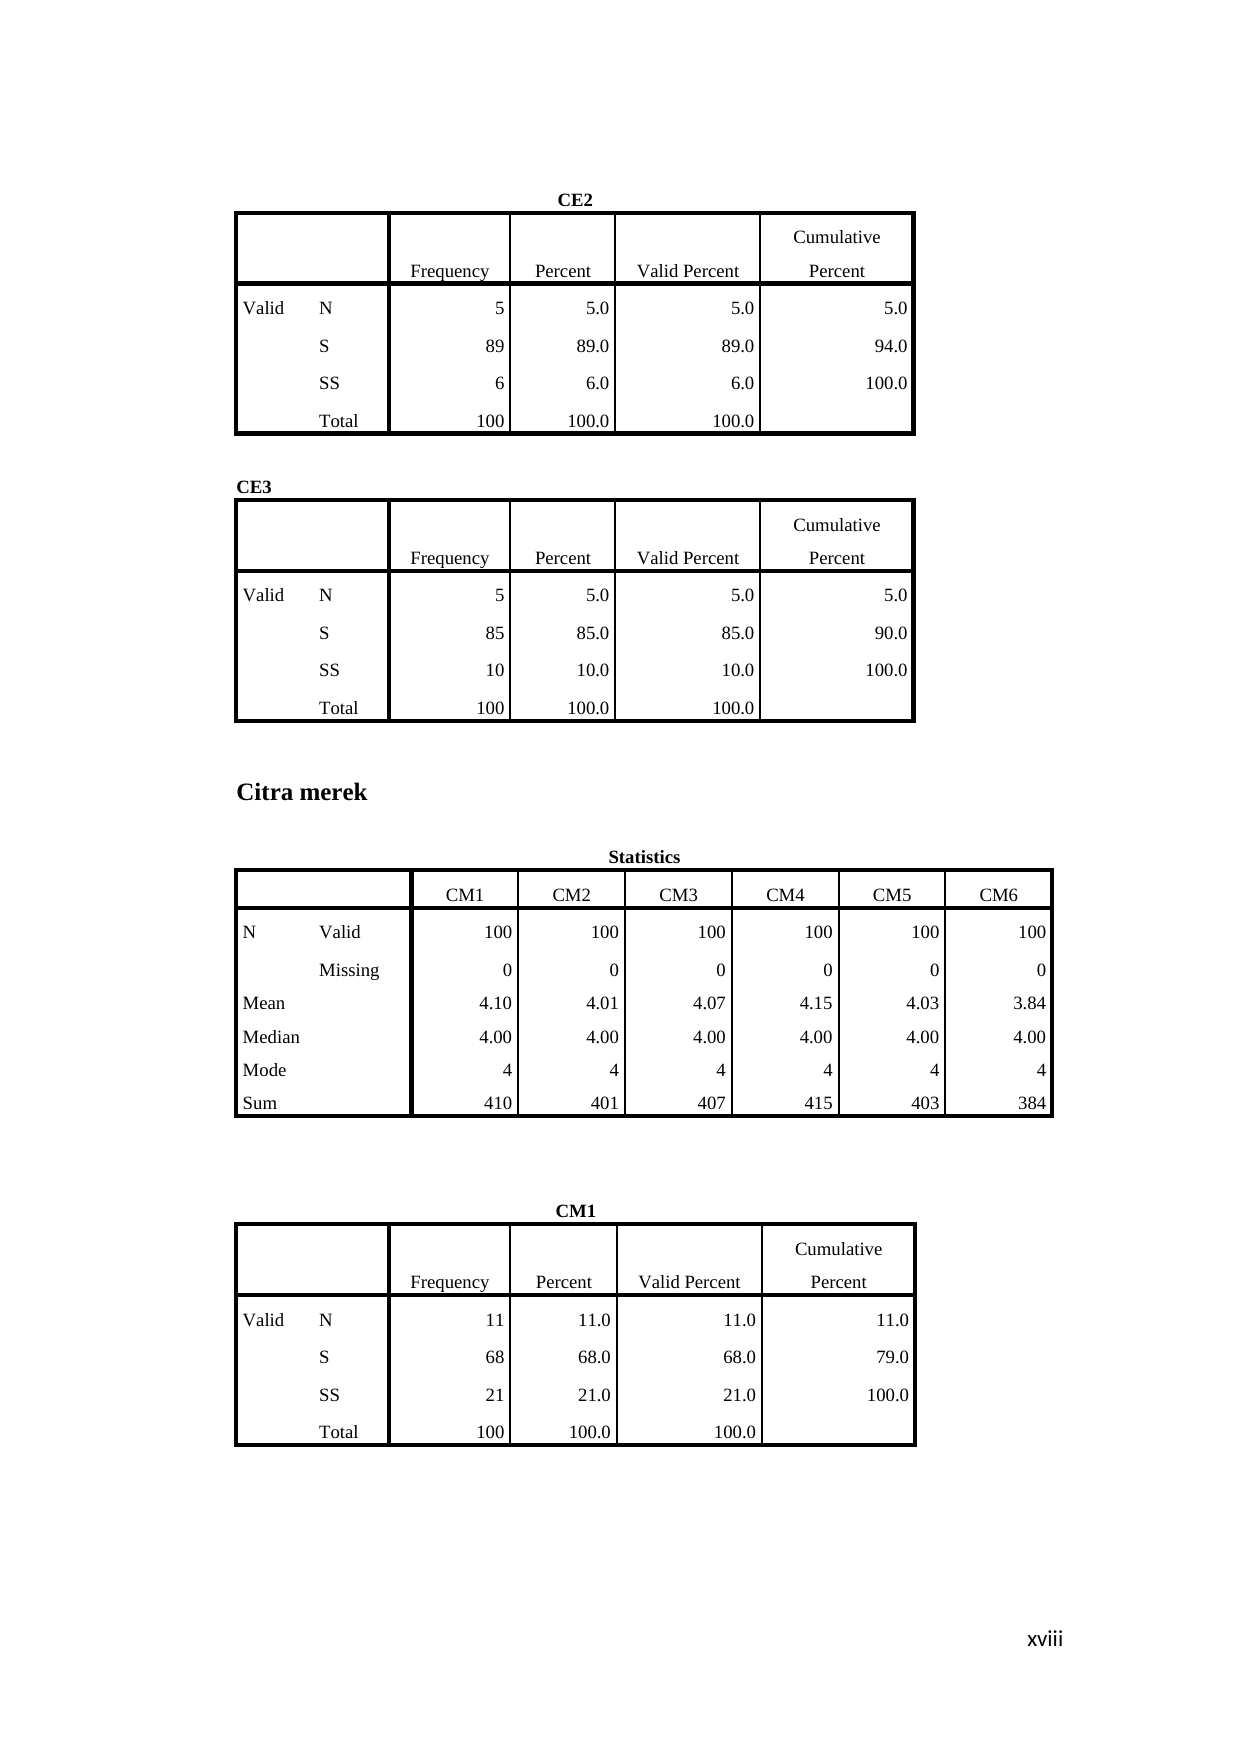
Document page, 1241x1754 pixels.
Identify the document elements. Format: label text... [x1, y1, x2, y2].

table_cell 10.0 [511, 644, 614, 681]
table_cell 100.0 [511, 394, 614, 431]
table_cell [763, 1405, 913, 1443]
table_cell 11.0 [763, 1297, 913, 1330]
table_cell Mode [238, 1047, 409, 1081]
table_cell 0 [414, 943, 517, 981]
table_cell 68.0 [511, 1330, 616, 1368]
table_cell 21 [391, 1368, 509, 1405]
table_cell [238, 502, 387, 568]
table_cell 4 [519, 1047, 624, 1081]
table_cell 5.0 [616, 286, 759, 319]
table_cell 3.84 [946, 981, 1050, 1014]
table_cell SS [313, 356, 387, 394]
table_cell Valid [238, 573, 313, 718]
table_cell 5 [391, 286, 509, 319]
table_cell 401 [519, 1081, 624, 1114]
table_cell Cumulative Percent [761, 215, 911, 281]
table_cell 4.00 [414, 1014, 517, 1047]
table_cell 4 [840, 1047, 944, 1081]
table_cell 0 [626, 943, 731, 981]
table_cell Median [238, 1014, 409, 1047]
table_header CM1 [236, 1189, 915, 1222]
table_cell 68 [391, 1330, 509, 1368]
table_cell 4 [626, 1047, 731, 1081]
table_cell 11.0 [618, 1297, 761, 1330]
table_cell 4 [414, 1047, 517, 1081]
table_cell 5.0 [761, 286, 911, 319]
table_cell SS [313, 644, 387, 681]
table_cell 10 [391, 644, 509, 681]
table_cell 410 [414, 1081, 517, 1114]
table_cell 4.07 [626, 981, 731, 1014]
table_cell 415 [733, 1081, 838, 1114]
table_cell CM1 [414, 872, 517, 906]
table_cell [238, 1226, 387, 1293]
table_cell N [313, 286, 387, 319]
table_cell 6.0 [511, 356, 614, 394]
table_cell 94.0 [761, 319, 911, 356]
table_cell 100.0 [618, 1405, 761, 1443]
table_cell 4 [946, 1047, 1050, 1081]
table_cell Valid Percent [618, 1226, 761, 1293]
table_cell 0 [840, 943, 944, 981]
table_cell 100 [840, 910, 944, 943]
table_cell 384 [946, 1081, 1050, 1114]
table_cell CM4 [733, 872, 838, 906]
table_cell Total [313, 681, 387, 718]
table_cell 21.0 [618, 1368, 761, 1405]
table_cell 0 [733, 943, 838, 981]
table_cell Valid [238, 1297, 313, 1443]
table_cell 100.0 [616, 394, 759, 431]
table_cell 4.00 [626, 1014, 731, 1047]
table_cell Frequency [391, 215, 509, 281]
table_cell 4.10 [414, 981, 517, 1014]
table_cell 85.0 [616, 606, 759, 643]
table_cell 11 [391, 1297, 509, 1330]
table_header CE2 [236, 177, 913, 211]
table_cell 5.0 [761, 573, 911, 606]
table_cell 79.0 [763, 1330, 913, 1368]
table_cell S [313, 319, 387, 356]
table_cell SS [313, 1368, 387, 1405]
table_cell 0 [946, 943, 1050, 981]
table_cell 100.0 [511, 1405, 616, 1443]
table_cell 6.0 [616, 356, 759, 394]
table_cell Valid Percent [616, 502, 759, 568]
table_cell 100 [391, 1405, 509, 1443]
table_cell Total [313, 1405, 387, 1443]
table_cell 100.0 [511, 681, 614, 718]
table_cell [238, 872, 409, 906]
table_cell 100 [414, 910, 517, 943]
table_cell 5 [391, 573, 509, 606]
table_cell Percent [511, 215, 614, 281]
table_cell 89 [391, 319, 509, 356]
table_cell S [313, 606, 387, 643]
table_cell 5.0 [616, 573, 759, 606]
table_cell 21.0 [511, 1368, 616, 1405]
table_cell 90.0 [761, 606, 911, 643]
table_cell 407 [626, 1081, 731, 1114]
table_cell 4.03 [840, 981, 944, 1014]
table_header Statistics [236, 835, 1052, 868]
table_cell 100.0 [763, 1368, 913, 1405]
table_cell [761, 394, 911, 431]
table_header CE3 [236, 464, 913, 498]
table_cell 0 [519, 943, 624, 981]
table_cell 100 [733, 910, 838, 943]
table_cell 4 [733, 1047, 838, 1081]
table_cell Missing [313, 943, 409, 981]
table_cell 89.0 [511, 319, 614, 356]
table_cell CM5 [840, 872, 944, 906]
table_cell CM2 [519, 872, 624, 906]
table_cell 4.15 [733, 981, 838, 1014]
table_cell Sum [238, 1081, 409, 1114]
table_cell Cumulative Percent [763, 1226, 913, 1293]
table_cell [238, 215, 387, 281]
table_cell 100 [391, 681, 509, 718]
table_cell N [313, 1297, 387, 1330]
table_cell N [313, 573, 387, 606]
table_cell Valid [238, 286, 313, 431]
table_cell 100.0 [761, 356, 911, 394]
table_cell 100.0 [616, 681, 759, 718]
table_cell 4.00 [840, 1014, 944, 1047]
table_cell 403 [840, 1081, 944, 1114]
table_cell 4.00 [519, 1014, 624, 1047]
table_cell 4.00 [946, 1014, 1050, 1047]
table_cell 100 [626, 910, 731, 943]
table_cell 85 [391, 606, 509, 643]
text Citra merek [236, 764, 1063, 806]
table_cell 100 [391, 394, 509, 431]
table_cell N [238, 910, 313, 981]
table_cell [761, 681, 911, 718]
table_cell 6 [391, 356, 509, 394]
table_cell 100 [519, 910, 624, 943]
table_cell 85.0 [511, 606, 614, 643]
table_cell Frequency [391, 502, 509, 568]
table_cell 11.0 [511, 1297, 616, 1330]
table_cell CM3 [626, 872, 731, 906]
table_cell CM6 [946, 872, 1050, 906]
table_cell Cumulative Percent [761, 502, 911, 568]
table_cell 89.0 [616, 319, 759, 356]
table_cell Mean [238, 981, 409, 1014]
table_cell Frequency [391, 1226, 509, 1293]
table_cell Valid Percent [616, 215, 759, 281]
table_cell 100.0 [761, 644, 911, 681]
table_cell 68.0 [618, 1330, 761, 1368]
table_cell 5.0 [511, 573, 614, 606]
table_cell Valid [313, 910, 409, 943]
table_cell Percent [511, 502, 614, 568]
table_cell S [313, 1330, 387, 1368]
table_cell 5.0 [511, 286, 614, 319]
table_cell 100 [946, 910, 1050, 943]
table_cell 4.00 [733, 1014, 838, 1047]
table_cell Percent [511, 1226, 616, 1293]
table_cell 4.01 [519, 981, 624, 1014]
table_cell 10.0 [616, 644, 759, 681]
table_cell Total [313, 394, 387, 431]
